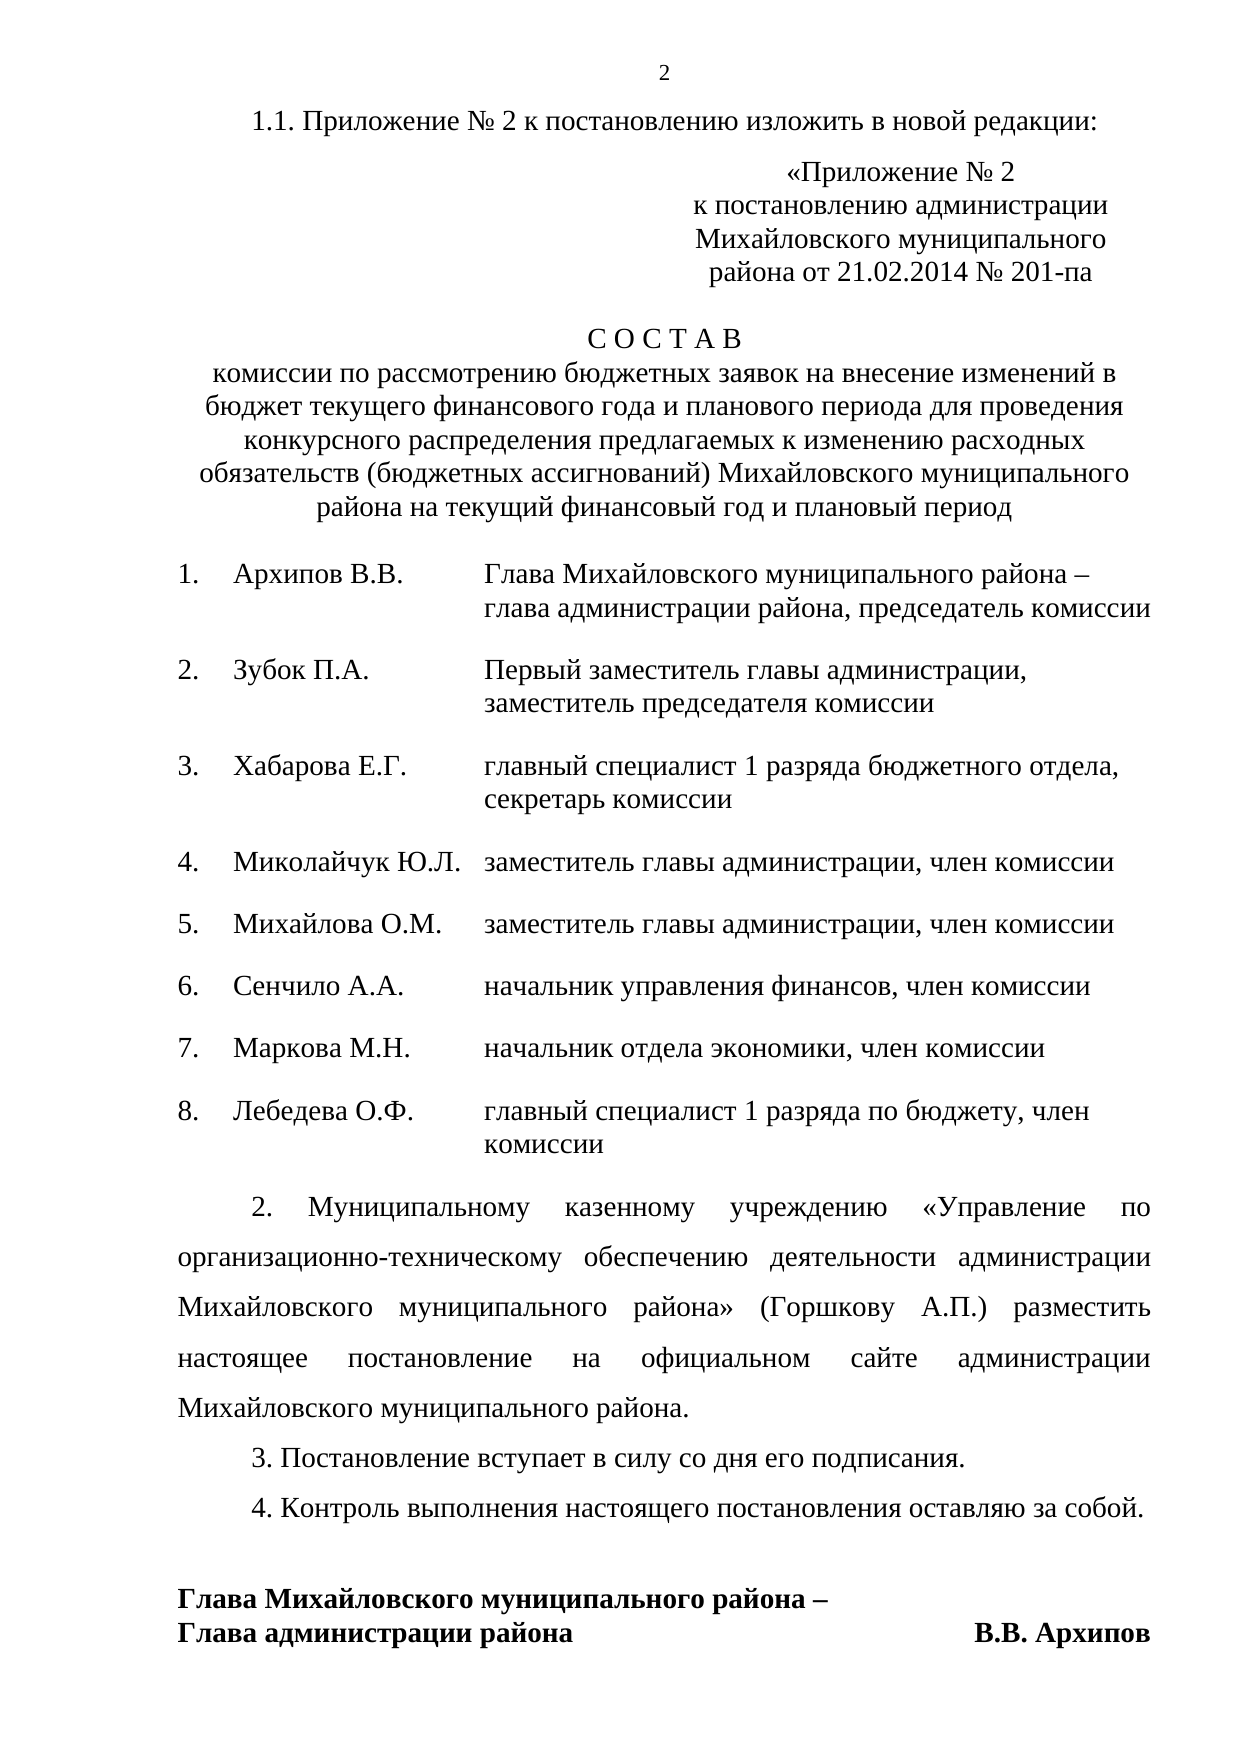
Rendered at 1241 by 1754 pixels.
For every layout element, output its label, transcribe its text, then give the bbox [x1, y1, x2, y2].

table_cell 2. [166, 652, 222, 748]
table_header 1. [166, 556, 222, 652]
table_cell 8. [166, 1093, 222, 1189]
table_cell 3. [166, 748, 222, 844]
text Глава администрации района В.В. Архипов [177, 1615, 1152, 1649]
text 4. Контроль выполнения настоящего постановления оставляю за собой. [177, 1491, 1152, 1524]
table_cell главный специалист 1 разряда бюджетного отдела, секретарь комиссии [473, 748, 1196, 844]
table_cell 4. [166, 844, 222, 906]
text Михайловского муниципального района от 21.02.2014 № 201-па [650, 221, 1152, 288]
table_cell 6. [166, 968, 222, 1031]
table_cell начальник отдела экономики, член комиссии [473, 1031, 1196, 1093]
text «Приложение № 2 [650, 154, 1152, 187]
table_cell Хабарова Е.Г. [222, 748, 473, 844]
table_cell Маркова М.Н. [222, 1031, 473, 1093]
table_header Архипов В.В. [222, 556, 473, 652]
table_cell начальник управления финансов, член комиссии [473, 968, 1196, 1031]
table_cell Сенчило А.А. [222, 968, 473, 1031]
table_cell заместитель главы администрации, член комиссии [473, 844, 1196, 906]
text обязательств (бюджетных ассигнований) Михайловского муниципального района на текущий финансовый год и плановый период [177, 456, 1152, 523]
text конкурсного распределения предлагаемых к изменению расходных [177, 422, 1152, 456]
table_header Глава Михайловского муниципального района – глава администрации района, председатель комиссии [473, 556, 1196, 652]
table_cell главный специалист 1 разряда по бюджету, член комиссии [473, 1093, 1196, 1189]
table_cell Зубок П.А. [222, 652, 473, 748]
table_cell 7. [166, 1031, 222, 1093]
table_cell заместитель главы администрации, член комиссии [473, 906, 1196, 968]
text комиссии по рассмотрению бюджетных заявок на внесение изменений в бюджет текущего финансового года и планового периода для проведения [177, 355, 1152, 422]
text 3. Постановление вступает в силу со дня его подписания. [177, 1440, 1152, 1474]
table_cell Михайлова О.М. [222, 906, 473, 968]
text 1.1. Приложение № 2 к постановлению изложить в новой редакции: [177, 103, 1152, 137]
table_cell Первый заместитель главы администрации, заместитель председателя комиссии [473, 652, 1196, 748]
text 2. Муниципальному казенному учреждению «Управление по организационно-техническому обеспечению деятельности администрации Михайловского муниципального района» (Горшкову А.П.) разместить настоящее постановление на официальном сайте администрации Михайловского муниципального района. [177, 1189, 1152, 1423]
table_cell Лебедева О.Ф. [222, 1093, 473, 1189]
text С О С Т А В [177, 321, 1152, 355]
table_cell 5. [166, 906, 222, 968]
text Глава Михайловского муниципального района – [177, 1582, 1152, 1615]
table_cell Миколайчук Ю.Л. [222, 844, 473, 906]
text к постановлению администрации [650, 187, 1152, 221]
